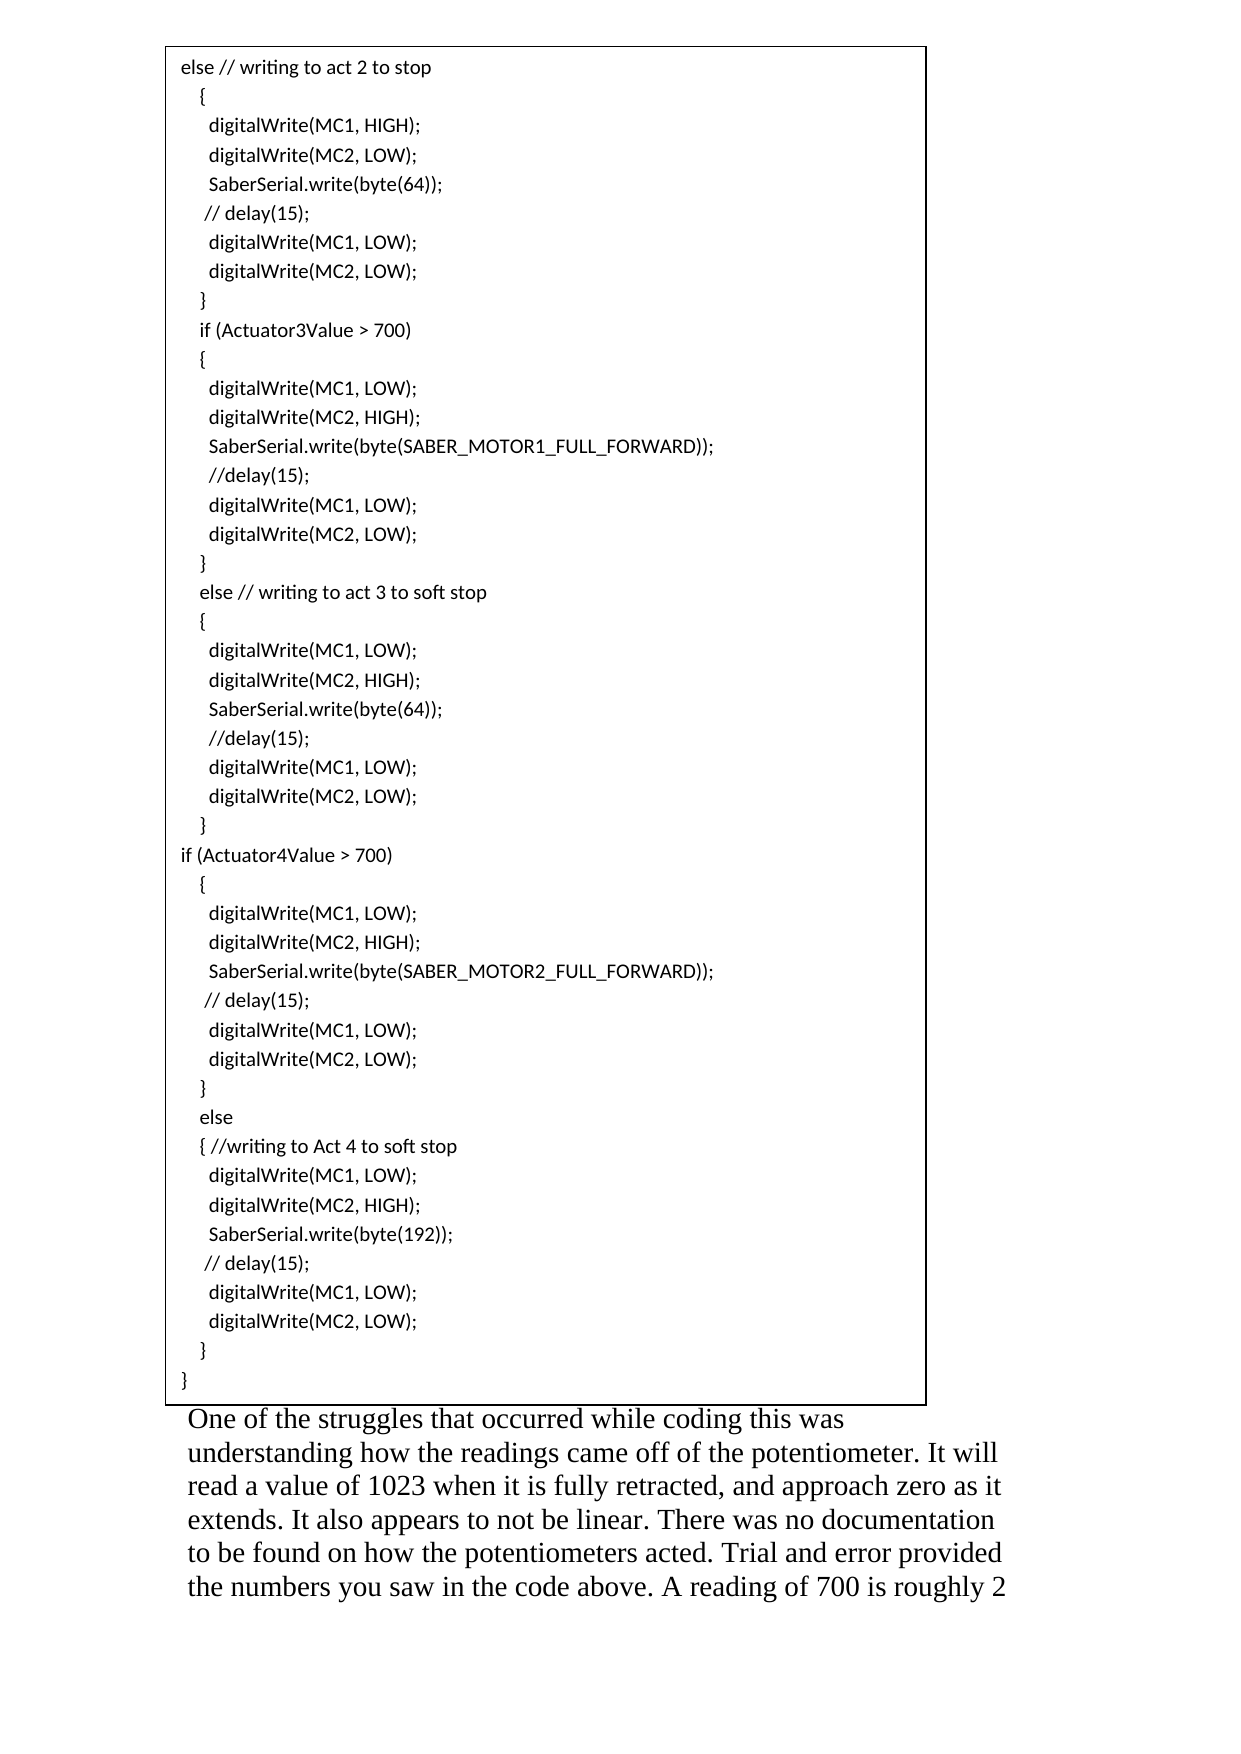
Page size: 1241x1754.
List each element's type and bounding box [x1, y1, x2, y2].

text [187, 1401, 1007, 1603]
